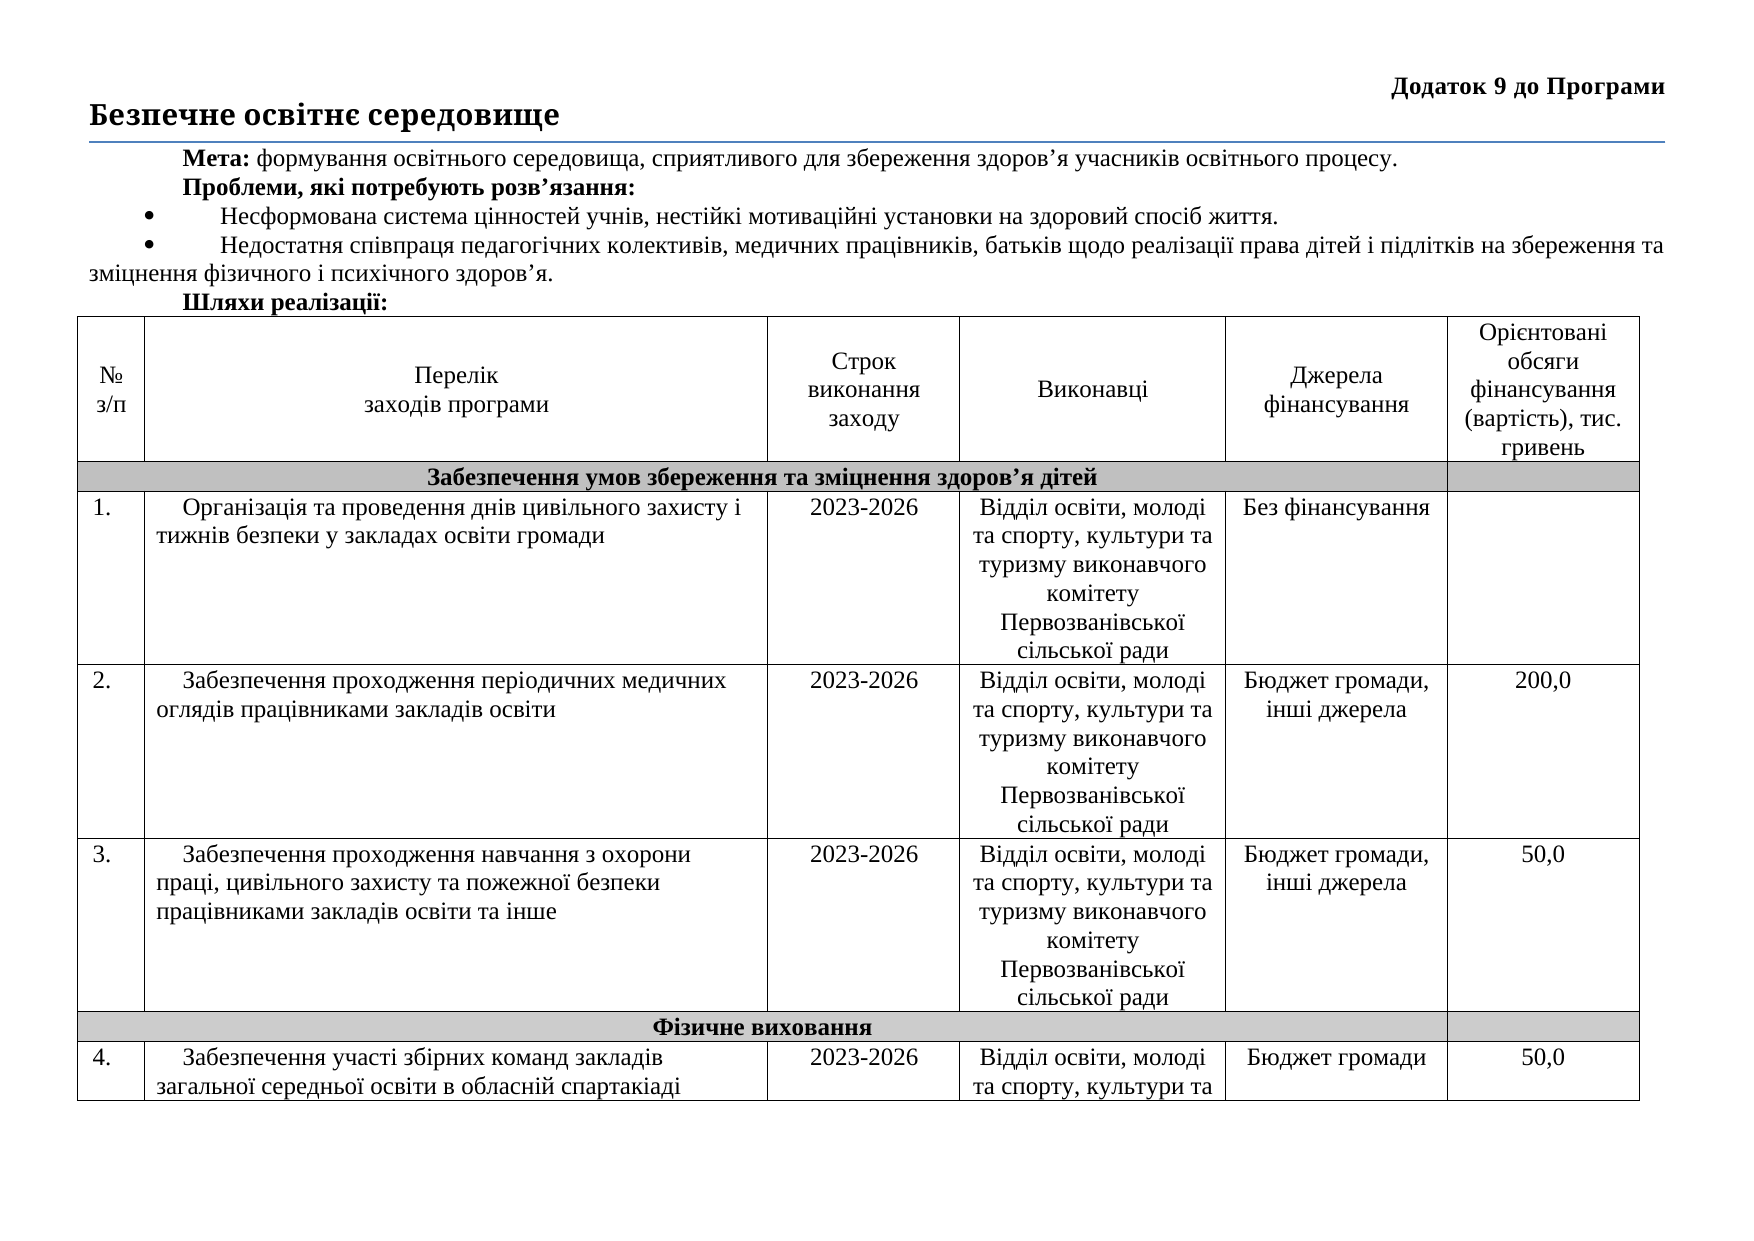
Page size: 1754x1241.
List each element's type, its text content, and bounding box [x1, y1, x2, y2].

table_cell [145, 1042, 767, 1099]
table_cell [78, 839, 144, 1011]
table_cell Відділ освіти, молоді та спорту, культури та туризму виконавчого комітету Первозванівської сільської ради [960, 665, 1225, 838]
table_cell Забезпечення проходження періодичних медичних оглядів працівниками закладів освіти [145, 665, 767, 838]
table_header Джерела фінансування [1226, 317, 1447, 461]
list Несформована система цінностей учнів, нестійкі мотиваційні установки на здоровий спосіб життя. [89, 201, 1665, 230]
table_cell 200,0 [1448, 665, 1639, 838]
table_cell [1448, 1012, 1639, 1041]
table_cell [1448, 462, 1639, 491]
text Мета: формування освітнього середовища, сприятливого для збереження здоров’я учасників освітнього процесу. [89, 143, 1665, 172]
text Додаток 9 до Програми [89, 71, 1665, 99]
table_header № з/п [78, 317, 144, 461]
table_cell [1448, 492, 1639, 664]
table_cell Бюджет громади, інші джерела [1226, 839, 1447, 1011]
table_cell Без фінансування [1226, 492, 1447, 664]
table_cell Відділ освіти, молоді та спорту, культури та туризму виконавчого комітету Первозванівської сільської ради [960, 492, 1225, 664]
table_cell Фізичне виховання [78, 1012, 1447, 1041]
table_cell 50,0 [1448, 1042, 1639, 1099]
table_cell Бюджет громади, інші джерела [1226, 665, 1447, 838]
table_header Строк виконання заходу [768, 317, 959, 461]
table_cell [78, 1042, 144, 1099]
table_cell 2023-2026 [768, 839, 959, 1011]
table_cell 2023-2026 [768, 492, 959, 664]
text Безпечне освітнє середовище [89, 99, 1665, 141]
table_cell Відділ освіти, молоді та спорту, культури та туризму виконавчого комітету Первозванівської сільської ради [960, 839, 1225, 1011]
text Шляхи реалізації: [89, 287, 1665, 316]
table_header Виконавці [960, 317, 1225, 461]
table_cell Забезпечення проходження навчання з охорони праці, цивільного захисту та пожежної безпеки працівниками закладів освіти та інше [145, 839, 767, 1011]
text Проблеми, які потребують розв’язання: [89, 172, 1665, 201]
table_cell Бюджет громади [1226, 1042, 1447, 1099]
table_cell Організація та проведення днів цивільного захисту і тижнів безпеки у закладах освіти громади [145, 492, 767, 664]
table_cell Забезпечення умов збереження та зміцнення здоров’я дітей [78, 462, 1447, 491]
list Недостатня співпраця педагогічних колективів, медичних працівників, батьків щодо реалізації права дітей і підлітків на збереження та зміцнення фізичного і психічного здоров’я. [89, 230, 1665, 287]
table_cell [78, 492, 144, 664]
table_cell 2023-2026 [768, 665, 959, 838]
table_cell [960, 1042, 1225, 1099]
table_header Орієнтовані обсяги фінансування (вартість), тис. гривень [1448, 317, 1639, 461]
table_cell 2023-2026 [768, 1042, 959, 1099]
table_cell [78, 665, 144, 838]
table_cell 50,0 [1448, 839, 1639, 1011]
table_header Перелік заходів програми [145, 317, 767, 461]
